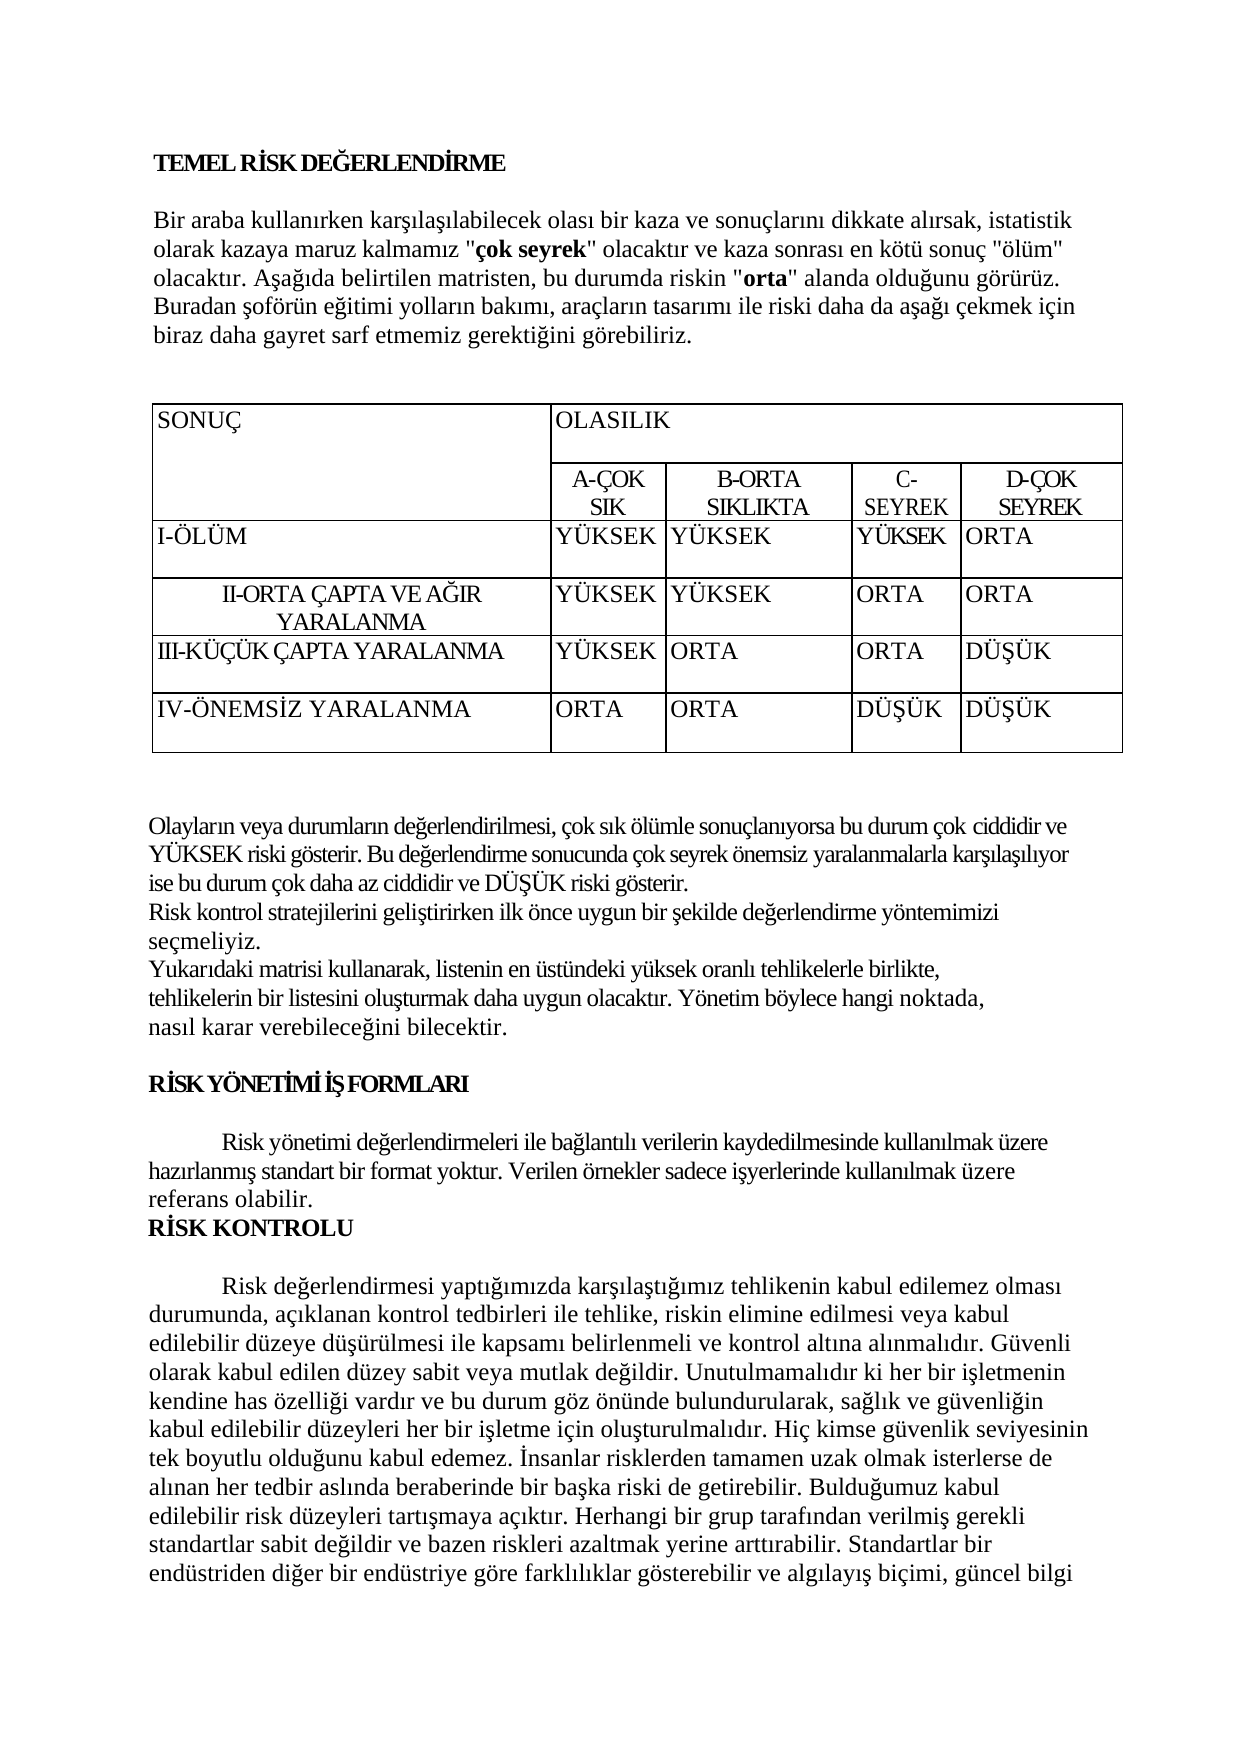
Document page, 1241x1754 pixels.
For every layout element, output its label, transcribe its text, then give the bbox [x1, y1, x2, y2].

text RİSK KONTROLU [148, 1213, 1093, 1242]
table_cell YÜKSEK [552, 636, 665, 692]
table_cell ORTA [552, 694, 665, 752]
table_cell YÜKSEK [667, 521, 851, 577]
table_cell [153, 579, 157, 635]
table_cell IV-ÖNEMSİZ YARALANMA [153, 694, 550, 752]
text Olayların veya durumların değerlendirilmesi, çok sık ölümle sonuçlanıyorsa bu durum çok ciddidir ve YÜKSEK riski gösterir. Bu değerlendirme sonucunda çok seyrek önemsiz yaralanmalarla karşılaşılıyor ise bu durum çok daha az ciddidir ve DÜŞÜK riski gösterir. [148, 811, 1093, 897]
table_cell ORTA [962, 579, 1122, 635]
table_cell DÜŞÜK [853, 694, 960, 752]
table_cell III-KÜÇÜK ÇAPTA YARALANMA [153, 636, 550, 692]
table_cell DÜŞÜK [962, 636, 1122, 692]
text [149, 1271, 1093, 1587]
text Bir araba kullanırken karşılaşılabilecek olası bir kaza ve sonuçlarını dikkate alırsak, istatistik olarak kazaya maruz kalmamız "çok seyrek" olacaktır ve kaza sonrası en kötü sonuç "ölüm" olacaktır. Aşağıda belirtilen matristen, bu durumda riskin "orta" alanda olduğunu görürüz. Buradan şoförün eğitimi yolların bakımı, araçların tasarımı ile riski daha da aşağı çekmek için biraz daha gayret sarf etmemiz gerektiğini görebiliriz. [153, 205, 1093, 349]
table_cell ORTA [853, 636, 960, 692]
table_cell ORTA [962, 521, 1122, 577]
table_cell YÜKSEK [552, 579, 665, 635]
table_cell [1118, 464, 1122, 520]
table_header OLASILIK [552, 405, 1122, 462]
table_cell ORTA [853, 579, 960, 635]
table_cell ORTA [667, 694, 851, 752]
table_cell YÜKSEK [853, 521, 960, 577]
table_cell I-ÖLÜM [153, 521, 550, 577]
text RİSK YÖNETİMİ İŞ FORMLARI [148, 1069, 1093, 1098]
text TEMEL RİSK DEĞERLENDİRME [153, 148, 1093, 176]
table_header SONUÇ [153, 405, 550, 520]
table_cell DÜŞÜK [962, 694, 1122, 752]
text Risk yönetimi değerlendirmeleri ile bağlantılı verilerin kaydedilmesinde kullanılmak üzere hazırlanmış standart bir format yoktur. Verilen örnekler sadece işyerlerinde kullanılmak üzere referans olabilir. [148, 1127, 1093, 1213]
table_cell ORTA [667, 636, 851, 692]
table_cell YÜKSEK [667, 579, 851, 635]
text Risk kontrol stratejilerini geliştirirken ilk önce uygun bir şekilde değerlendirme yöntemimizi seçmeliyiz. [148, 897, 1093, 954]
table_cell YÜKSEK [552, 521, 665, 577]
text Yukarıdaki matrisi kullanarak, listenin en üstündeki yüksek oranlı tehlikelerle birlikte, tehlikelerin bir listesini oluşturmak daha uygun olacaktır. Yönetim böylece hangi noktada, nasıl karar verebileceğini bilecektir. [148, 954, 1014, 1041]
